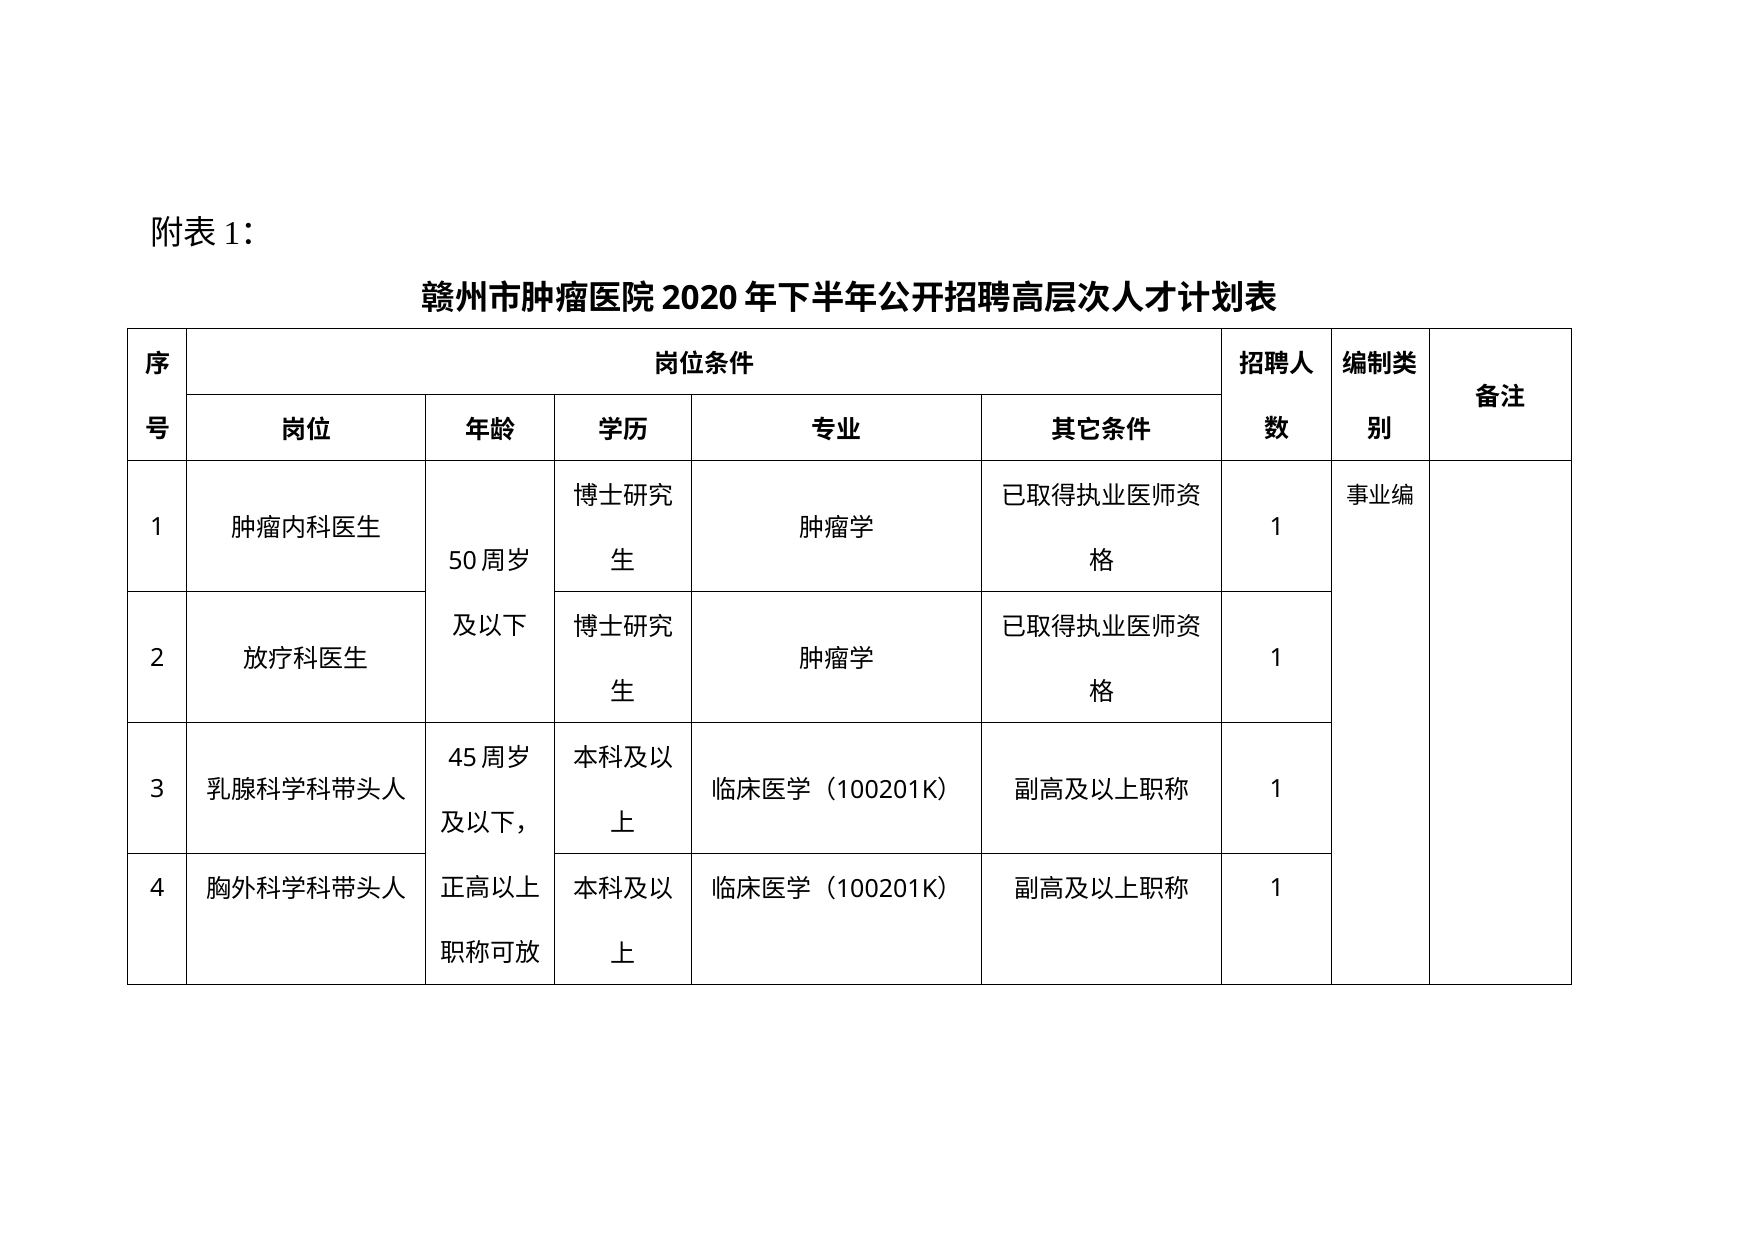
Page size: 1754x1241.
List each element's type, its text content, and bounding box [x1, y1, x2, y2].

table_cell 博士研究生 [555, 592, 691, 722]
table_cell 编制类别 [1332, 329, 1429, 460]
table_cell 2 [128, 592, 186, 722]
table_cell 放疗科医生 [187, 592, 425, 722]
table_cell 岗位条件 [187, 329, 1221, 394]
table_cell 肿瘤学 [692, 461, 981, 591]
table_cell 副高及以上职称 [982, 854, 1221, 984]
table_cell 副高及以上职称 [982, 723, 1221, 853]
table_cell 肿瘤内科医生 [187, 461, 425, 591]
table_cell 已取得执业医师资格 [982, 592, 1221, 722]
table_cell 事业编 [1332, 461, 1429, 984]
table_cell 岗位 [187, 395, 425, 460]
table_cell 3 [128, 723, 186, 853]
table_cell 1 [1222, 854, 1331, 984]
table_cell 临床医学（100201K） [692, 723, 981, 853]
table_cell 学历 [555, 395, 691, 460]
table_cell 序号 [128, 329, 186, 460]
table_cell 1 [1222, 461, 1331, 591]
table_cell 本科及以上 [555, 854, 691, 984]
table_cell 4 [128, 854, 186, 984]
table_cell 乳腺科学科带头人 [187, 723, 425, 853]
text 附表1： [150, 198, 1604, 263]
table_cell 招聘人数 [1222, 329, 1331, 460]
table_cell 本科及以上 [555, 723, 691, 853]
table_cell 肿瘤学 [692, 592, 981, 722]
table_cell 已取得执业医师资格 [982, 461, 1221, 591]
table_cell 临床医学（100201K） [692, 854, 981, 984]
table_cell 博士研究生 [555, 461, 691, 591]
table_cell 1 [1222, 592, 1331, 722]
table_cell 1 [1222, 723, 1331, 853]
table_cell 1 [128, 461, 186, 591]
table_cell 专业 [692, 395, 981, 460]
table_cell 其它条件 [982, 395, 1221, 460]
table_cell [1430, 461, 1571, 984]
table_cell 备注 [1430, 329, 1571, 460]
table_cell 45周岁及以下，正高以上职称可放宽至50周岁。 [426, 723, 554, 984]
table_header 赣州市肿瘤医院2020年下半年公开招聘高层次人才计划表 [128, 263, 1571, 328]
table_cell 50周岁及以下 [426, 461, 554, 722]
table_cell 年龄 [426, 395, 554, 460]
table_cell 胸外科学科带头人 [187, 854, 425, 984]
